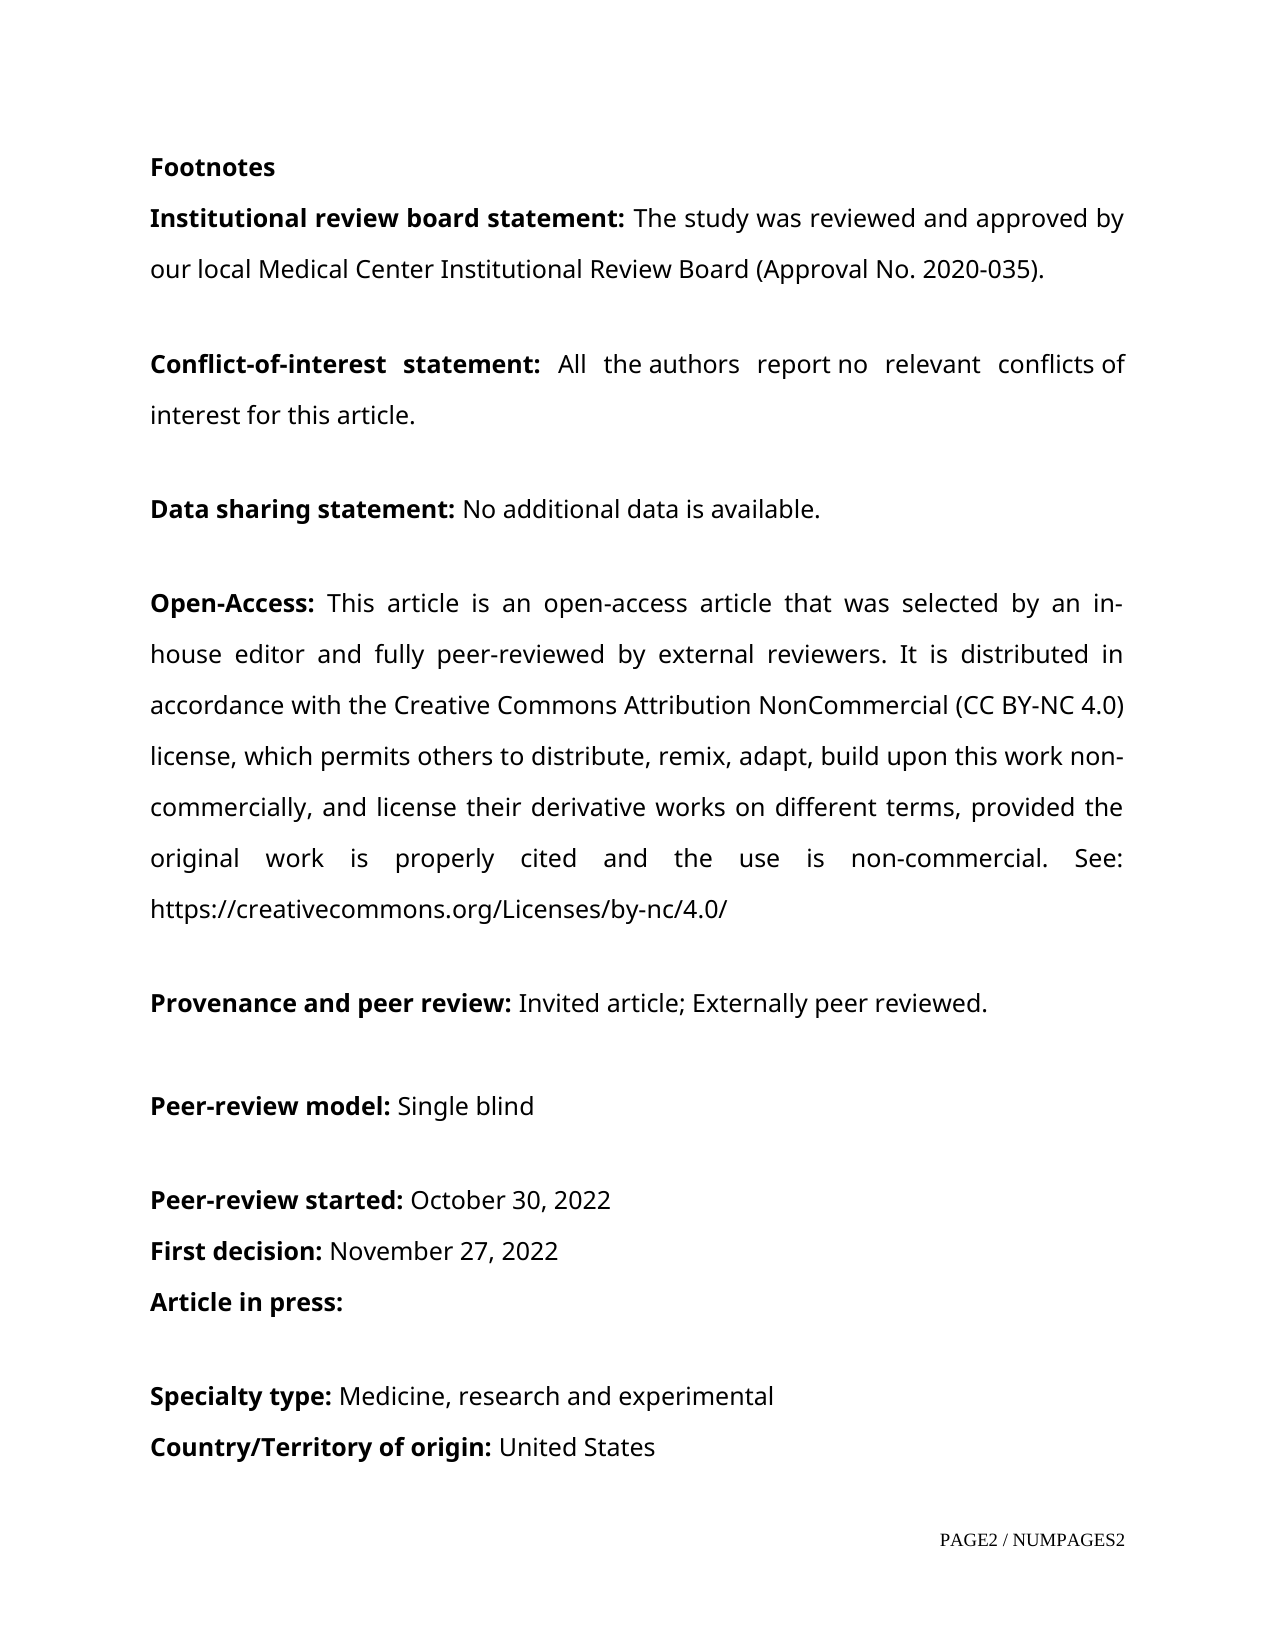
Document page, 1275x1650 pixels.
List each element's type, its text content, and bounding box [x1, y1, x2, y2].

text First decision: November 27, 2022 [150, 1233, 1125, 1267]
text Article in press: [150, 1284, 1125, 1318]
text Provenance and peer review: Invited article; Externally peer reviewed. [150, 986, 1125, 1020]
text Specialty type: Medicine, research and experimental [150, 1378, 1125, 1413]
text Peer-review model: Single blind [150, 1088, 1125, 1122]
text Conflict-of-interest statement: All the authors report no relevant conflicts of interest for this article. [150, 346, 1125, 431]
text Peer-review started: October 30, 2022 [150, 1182, 1125, 1216]
text Footnotes [150, 150, 1125, 184]
text Institutional review board statement: The study was reviewed and approved by our local Medical Center Institutional Review Board (Approval No. 2020-035). [150, 201, 1125, 286]
text Open-Access: This article is an open-access article that was selected by an in-house editor and fully peer-reviewed by external reviewers. It is distributed in accordance with the Creative Commons Attribution NonCommercial (CC BY-NC 4.0) license, which permits others to distribute, remix, adapt, build upon this work non-commercially, and license their derivative works on different terms, provided the original work is properly cited and the use is non-commercial. See: https://creativecommons.org/Licenses/by-nc/4.0/ [150, 586, 1125, 926]
text Country/Territory of origin: United States [150, 1429, 1125, 1464]
text Data sharing statement: No additional data is available. [150, 491, 1125, 526]
